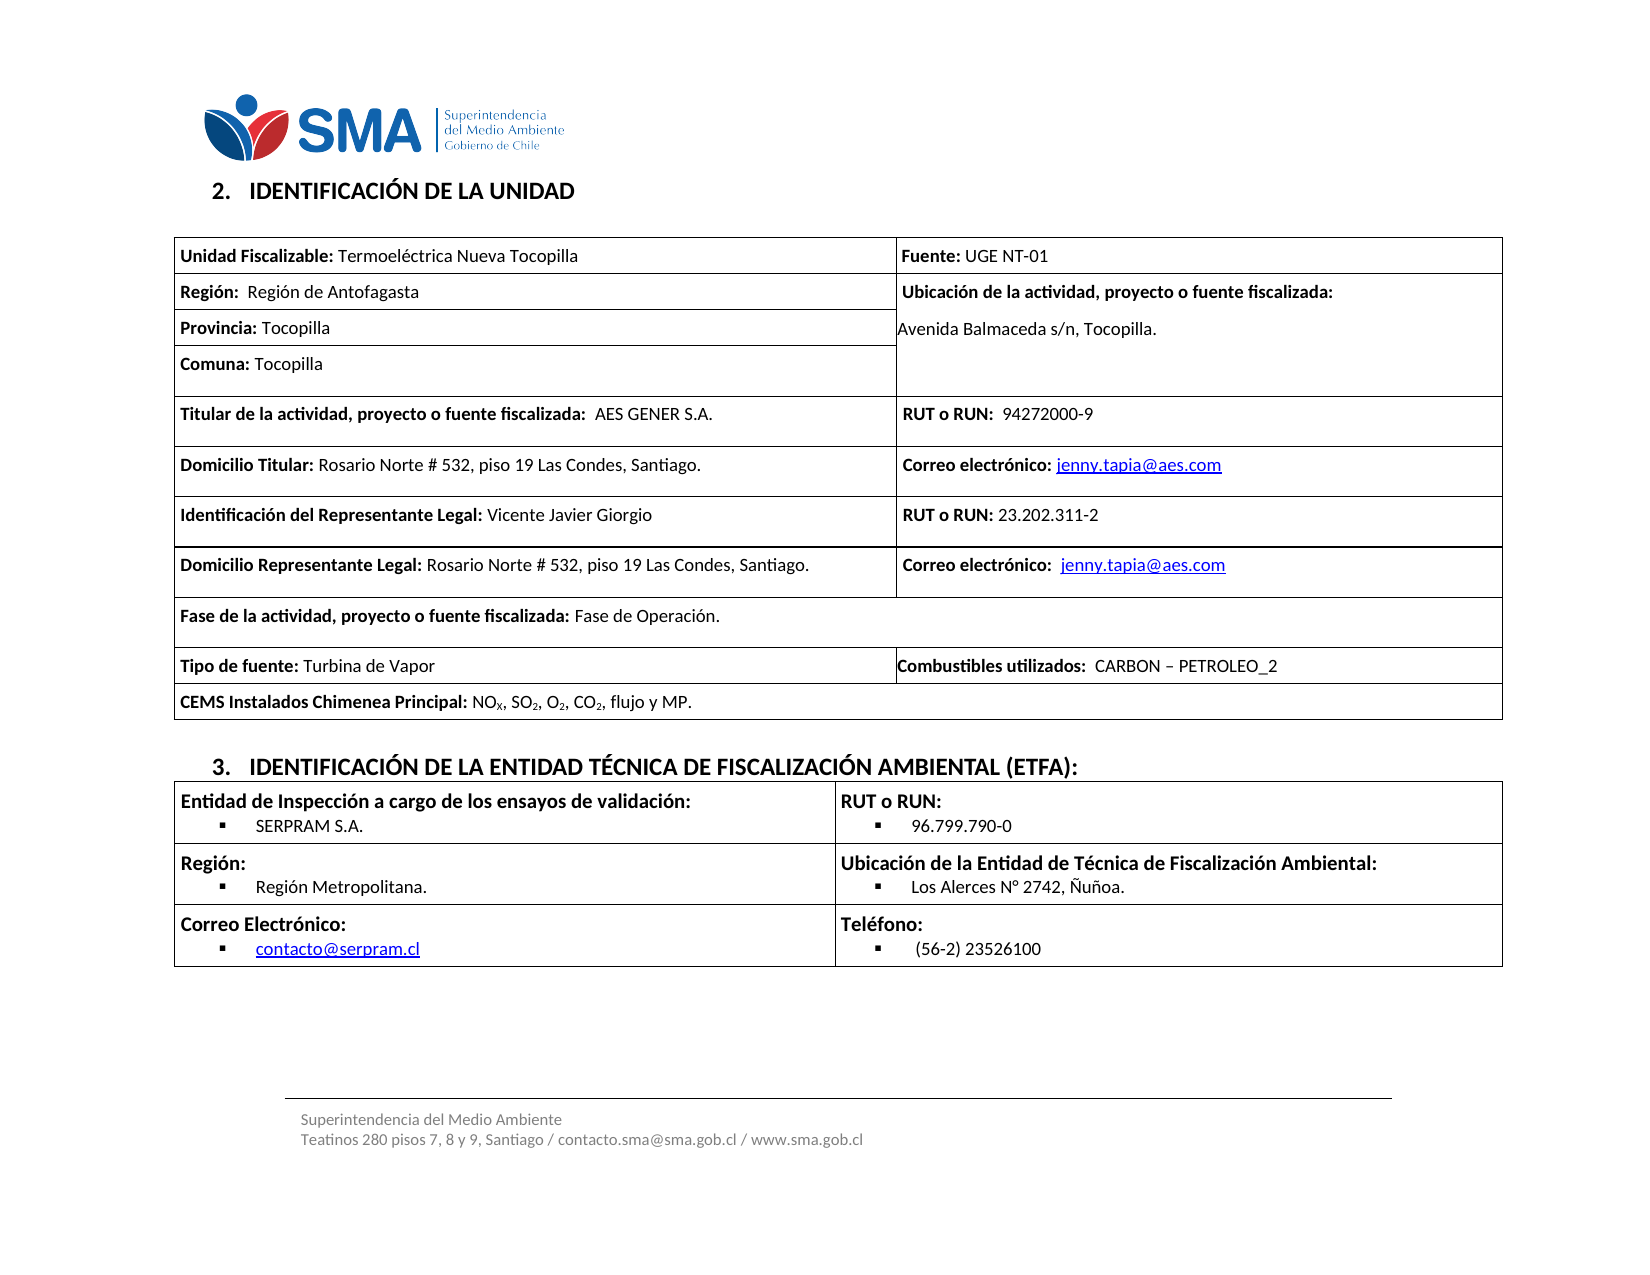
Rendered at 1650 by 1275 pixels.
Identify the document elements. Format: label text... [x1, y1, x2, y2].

table_cell Correo electrónico: jenny.tapia@aes.com [897, 447, 1502, 496]
table_cell Teléfono: (56-2) 23526100 [836, 905, 1502, 966]
table_cell Correo electrónico: jenny.tapia@aes.com [897, 548, 1502, 597]
subtitle IDENTIFICACIÓN DE LA UNIDAD [212, 175, 1502, 206]
picture [174, 73, 584, 176]
table_cell RUT o RUN: 94272000-9 [897, 397, 1502, 446]
table_cell Tipo de fuente: Turbina de Vapor [175, 648, 896, 683]
table_header Unidad Fiscalizable: Termoeléctrica Nueva Tocopilla [175, 238, 896, 273]
table_cell Ubicación de la Entidad de Técnica de Fiscalización Ambiental: Los Alerces N° 2742, Ñuñoa. [836, 844, 1502, 904]
table_cell Domicilio Representante Legal: Rosario Norte # 532, piso 19 Las Condes, Santiago. [175, 548, 896, 597]
table_cell Comuna: Tocopilla [175, 346, 896, 396]
table_cell Provincia: Tocopilla [175, 310, 896, 345]
table_header Fuente: UGE NT-01 [897, 238, 1502, 273]
table_cell Correo Electrónico: contacto@serpram.cl [175, 905, 835, 966]
subtitle IDENTIFICACIÓN DE LA ENTIDAD TÉCNICA DE FISCALIZACIÓN AMBIENTAL (ETFA): [212, 751, 1502, 781]
table_cell CEMS Instalados Chimenea Principal: NOX, SO2, O2, CO2, flujo y MP. [175, 684, 1502, 719]
table_header Entidad de Inspección a cargo de los ensayos de validación: SERPRAM S.A. [175, 782, 835, 843]
table_cell RUT o RUN: 23.202.311-2 [897, 497, 1502, 546]
table_cell Domicilio Titular: Rosario Norte # 532, piso 19 Las Condes, Santiago. [175, 447, 896, 496]
table_cell Fase de la actividad, proyecto o fuente fiscalizada: Fase de Operación. [175, 598, 1502, 647]
table_header RUT o RUN: 96.799.790-0 [836, 782, 1502, 843]
table_cell Región: Región de Antofagasta [175, 274, 896, 309]
table_cell Combustibles utilizados: CARBON – PETROLEO_2 [897, 648, 1502, 683]
table_cell Región: Región Metropolitana. [175, 844, 835, 904]
table_cell Identificación del Representante Legal: Vicente Javier Giorgio [175, 497, 896, 546]
table_cell Titular de la actividad, proyecto o fuente fiscalizada: AES GENER S.A. [175, 397, 896, 446]
table_cell Ubicación de la actividad, proyecto o fuente fiscalizada: Avenida Balmaceda s/n, Tocopilla. [897, 274, 1502, 396]
